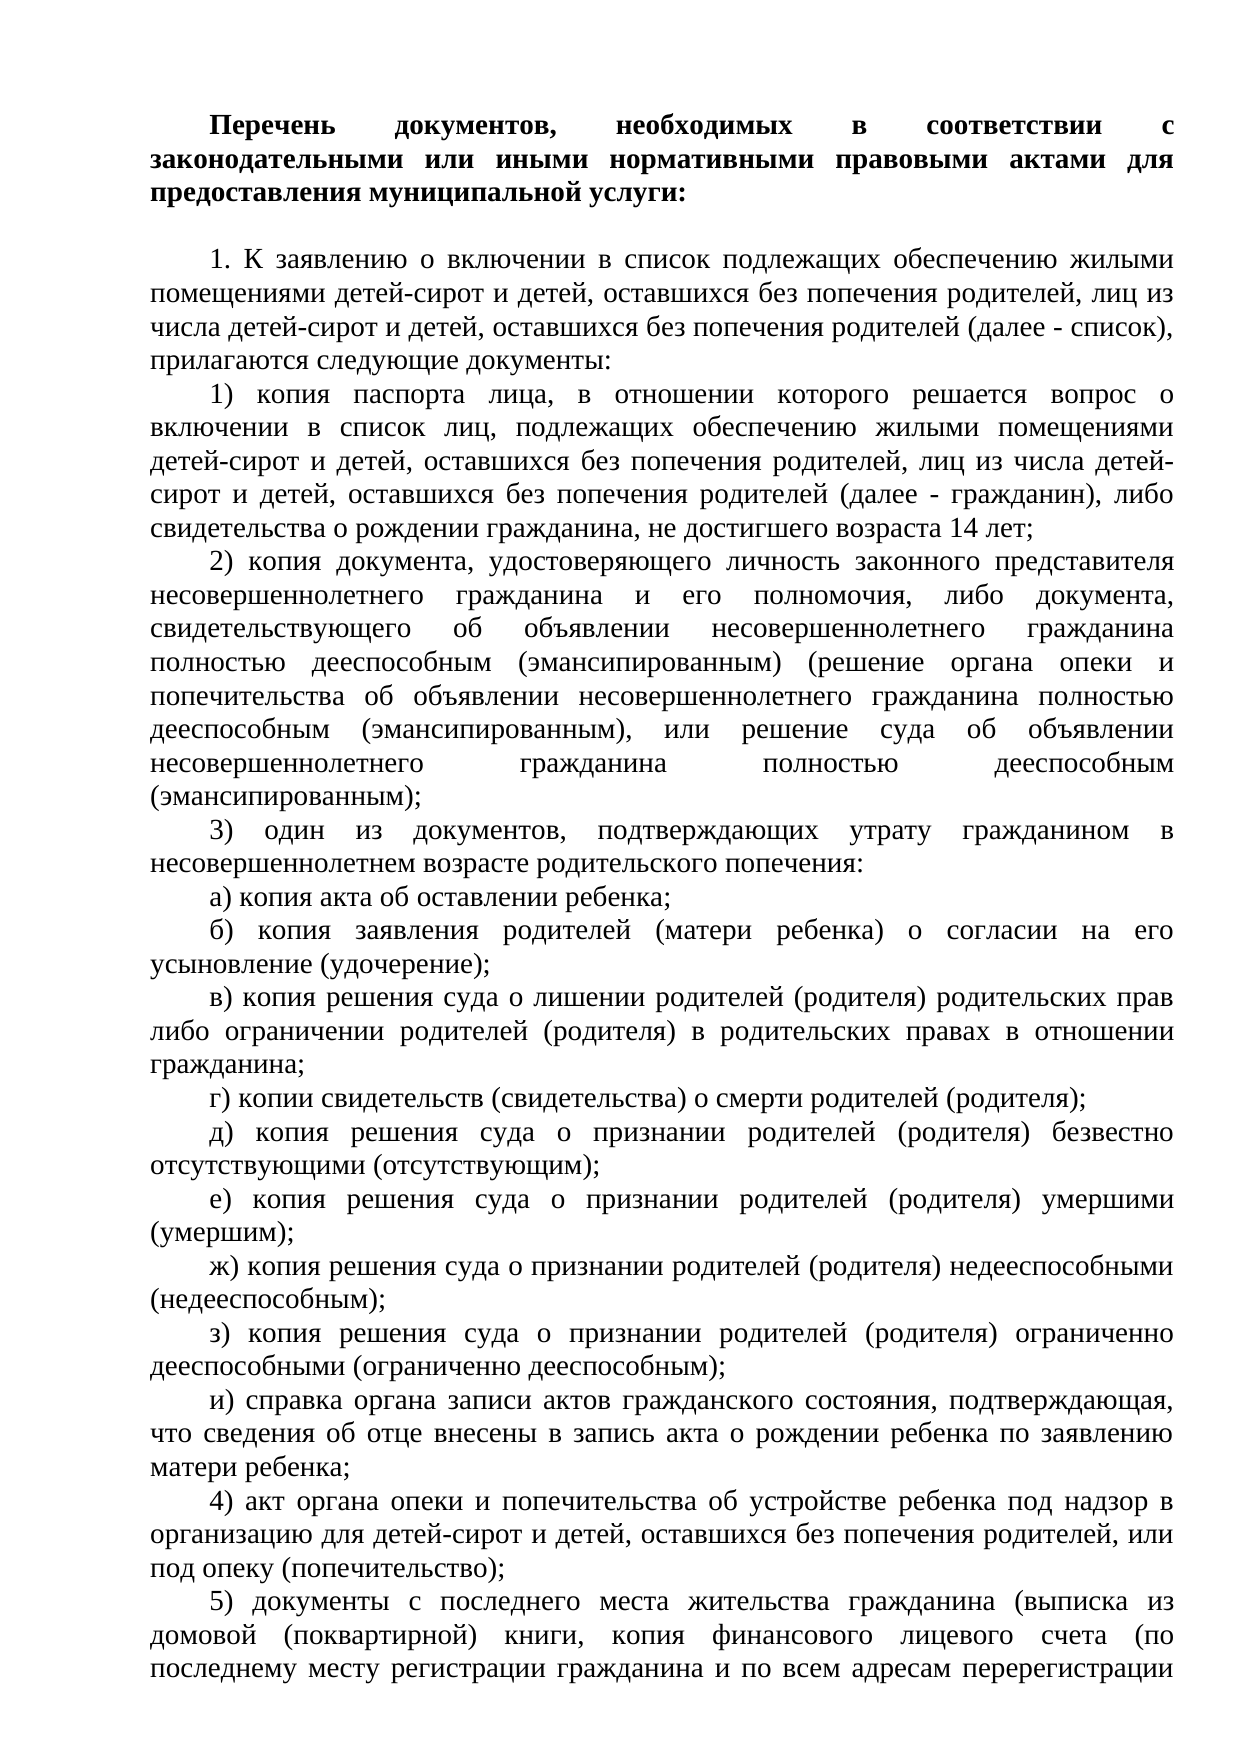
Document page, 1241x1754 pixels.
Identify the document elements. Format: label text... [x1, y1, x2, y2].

text и) справка органа записи актов гражданского состояния, подтверждающая, что сведения об отце внесены в запись акта о рождении ребенка по заявлению матери ребенка; [150, 1382, 1175, 1483]
text д) копия решения суда о признании родителей (родителя) безвестно отсутствующими (отсутствующим); [150, 1114, 1175, 1181]
text Перечень документов, необходимых в соответствии с законодательными или иными нормативными правовыми актами для предоставления муниципальной услуги: [150, 107, 1175, 208]
text а) копия акта об оставлении ребенка; [150, 879, 1175, 912]
text б) копия заявления родителей (матери ребенка) о согласии на его усыновление (удочерение); [150, 912, 1175, 979]
text 3) один из документов, подтверждающих утрату гражданином в несовершеннолетнем возрасте родительского попечения: [150, 812, 1175, 879]
text 1. К заявлению о включении в список подлежащих обеспечению жилыми помещениями детей-сирот и детей, оставшихся без попечения родителей, лиц из числа детей-сирот и детей, оставшихся без попечения родителей (далее - список), прилагаются следующие документы: [150, 242, 1175, 376]
text 4) акт органа опеки и попечительства об устройстве ребенка под надзор в организацию для детей-сирот и детей, оставшихся без попечения родителей, или под опеку (попечительство); [150, 1483, 1175, 1583]
text в) копия решения суда о лишении родителей (родителя) родительских прав либо ограничении родителей (родителя) в родительских правах в отношении гражданина; [150, 979, 1175, 1080]
text 1) копия паспорта лица, в отношении которого решается вопрос о включении в список лиц, подлежащих обеспечению жилыми помещениями детей-сирот и детей, оставшихся без попечения родителей, лиц из числа детей-сирот и детей, оставшихся без попечения родителей (далее - гражданин), либо свидетельства о рождении гражданина, не достигшего возраста 14 лет; [150, 376, 1175, 543]
text г) копии свидетельств (свидетельства) о смерти родителей (родителя); [150, 1080, 1175, 1114]
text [150, 1583, 1175, 1684]
text з) копия решения суда о признании родителей (родителя) ограниченно дееспособными (ограниченно дееспособным); [150, 1315, 1175, 1382]
text е) копия решения суда о признании родителей (родителя) умершими (умершим); [150, 1181, 1175, 1248]
text ж) копия решения суда о признании родителей (родителя) недееспособными (недееспособным); [150, 1248, 1175, 1315]
text 2) копия документа, удостоверяющего личность законного представителя несовершеннолетнего гражданина и его полномочия, либо документа, свидетельствующего об объявлении несовершеннолетнего гражданина полностью дееспособным (эмансипированным) (решение органа опеки и попечительства об объявлении несовершеннолетнего гражданина полностью дееспособным (эмансипированным), или решение суда об объявлении несовершеннолетнего гражданина полностью дееспособным (эмансипированным); [150, 543, 1175, 812]
